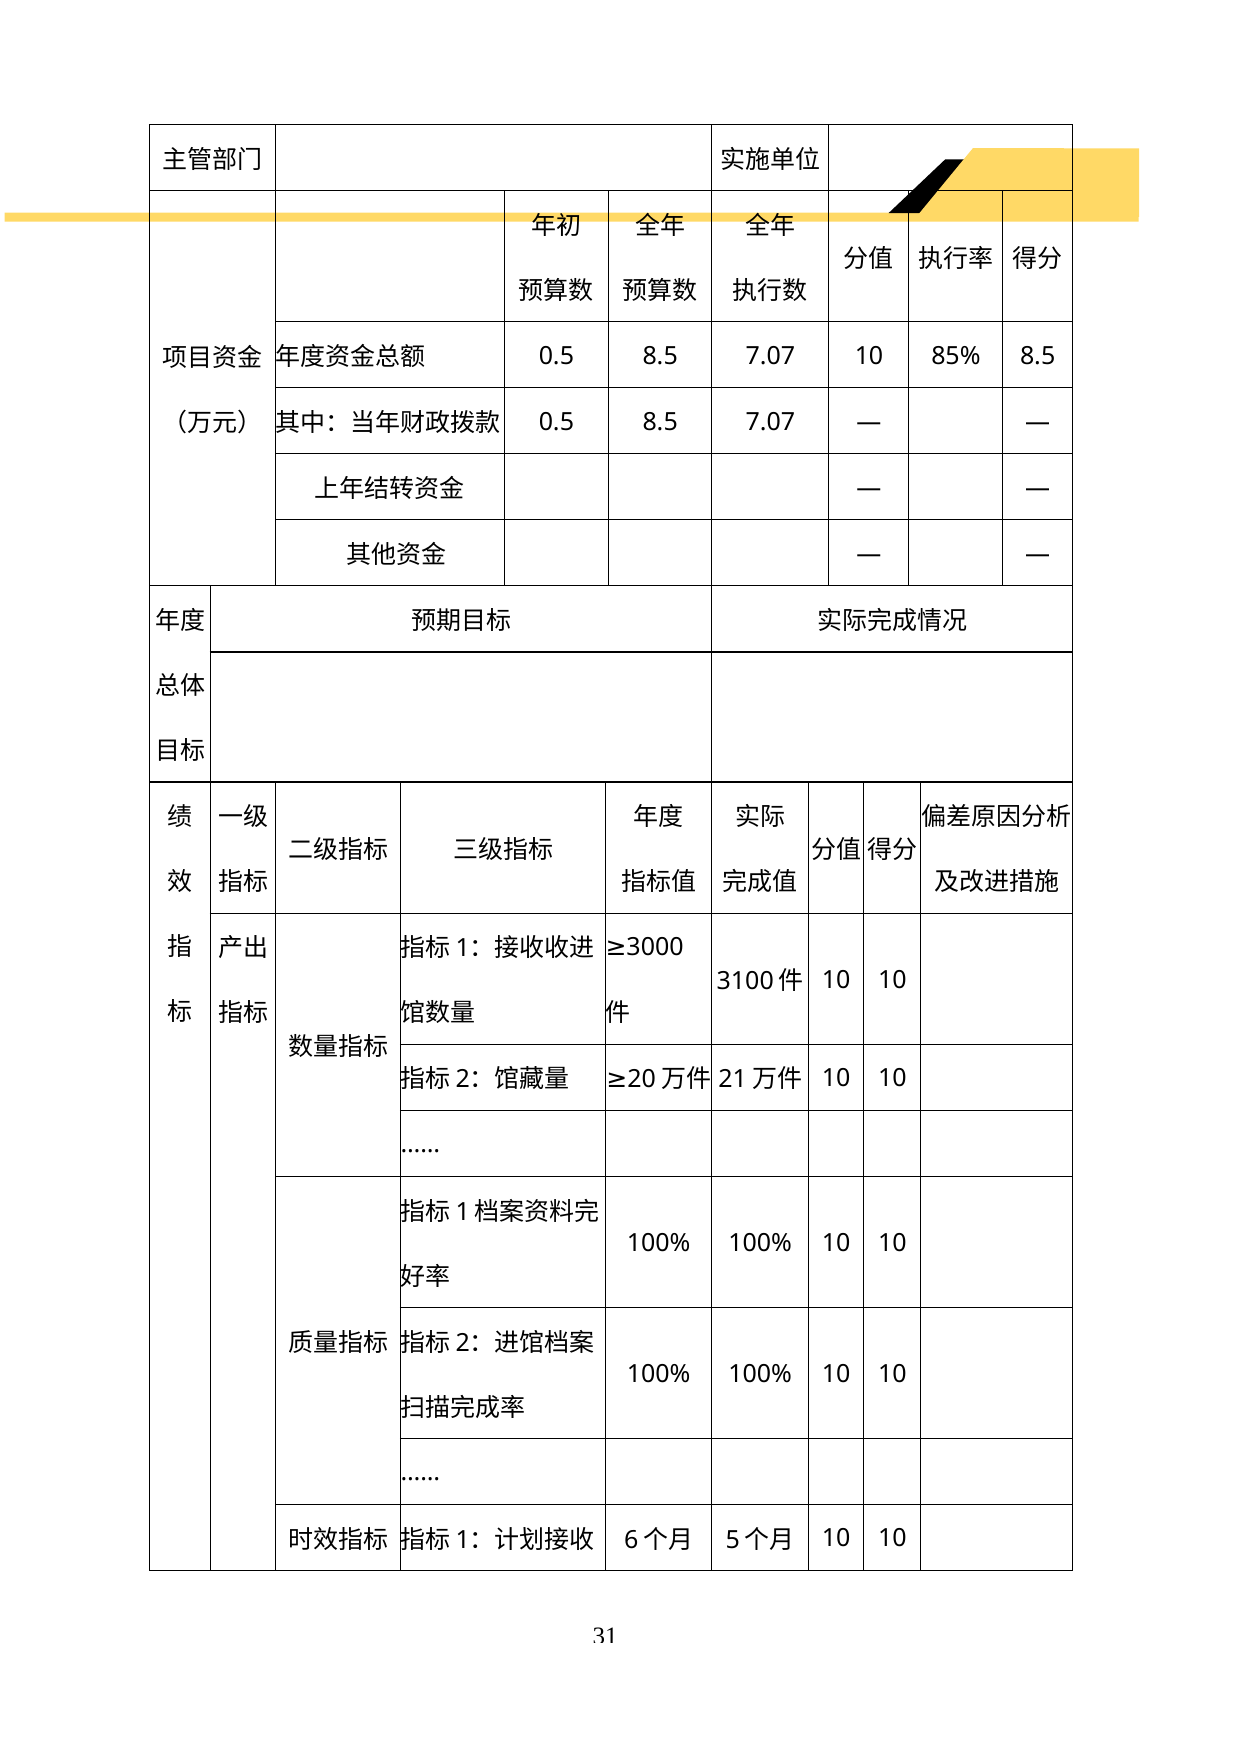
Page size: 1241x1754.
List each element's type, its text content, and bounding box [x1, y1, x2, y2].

table_cell — [1003, 520, 1072, 585]
table_cell 绩 效 指 标 [150, 783, 210, 1570]
table_cell 10 [864, 1505, 920, 1570]
table_cell 10 [864, 1177, 920, 1307]
table_cell 0.5 [505, 388, 608, 453]
table_cell 8.5 [609, 322, 711, 387]
table_cell 100% [712, 1177, 808, 1307]
table_cell [712, 653, 1072, 781]
table_cell 10 [809, 1308, 863, 1438]
table_cell 数量指标 [276, 914, 400, 1176]
table_cell 10 [864, 1308, 920, 1438]
table_cell [809, 1439, 863, 1504]
table_cell [809, 1111, 863, 1176]
table_cell 实际 完成值 [712, 783, 808, 912]
table_cell …… [401, 1111, 605, 1176]
table_cell 分值 [829, 191, 908, 321]
table_cell [609, 520, 711, 585]
table_cell 10 [809, 1505, 863, 1570]
table_cell [829, 125, 1072, 190]
table_cell [864, 1111, 920, 1176]
table_cell 其中：当年财政拨款 [276, 388, 504, 453]
table_cell [276, 125, 711, 190]
table_cell [606, 1111, 711, 1176]
table_cell [211, 653, 711, 781]
table_cell 10 [809, 914, 863, 1043]
table_cell [505, 454, 608, 519]
table_cell 10 [809, 1177, 863, 1307]
table_cell [921, 914, 1072, 1043]
table_cell 100% [606, 1308, 711, 1438]
table_cell 执行率 [909, 191, 1002, 321]
table_cell 全年 执行数 [712, 191, 828, 321]
table_cell [712, 454, 828, 519]
table_cell 指标2：进馆档案扫描完成率 [401, 1308, 605, 1438]
table_cell [276, 191, 504, 321]
table_cell [712, 1111, 808, 1176]
table_cell [921, 1111, 1072, 1176]
table_cell 偏差原因分析及改进措施 [921, 783, 1072, 912]
table_cell 上年结转资金 [276, 454, 504, 519]
table_cell 10 [829, 322, 908, 387]
table_cell 100% [606, 1177, 711, 1307]
table_cell 指标1：接收收进馆数量 [401, 914, 605, 1043]
table_cell 年度总体目标 [150, 586, 210, 781]
table_cell 实际完成情况 [712, 586, 1072, 651]
table_cell — [829, 454, 908, 519]
table_cell — [829, 388, 908, 453]
table_cell 得分 [1003, 191, 1072, 321]
table_cell [921, 1177, 1072, 1307]
table_cell 21万件 [712, 1045, 808, 1109]
table_cell 年度 指标值 [606, 783, 711, 912]
table_cell [609, 454, 711, 519]
table_cell [712, 1439, 808, 1504]
table_cell [909, 520, 1002, 585]
table_cell 一级指标 [211, 783, 275, 912]
table_cell [909, 388, 1002, 453]
table_cell 二级指标 [276, 783, 400, 912]
table_cell 预期目标 [211, 586, 711, 651]
table_cell 100% [712, 1308, 808, 1438]
table_cell [712, 520, 828, 585]
table_cell [606, 1439, 711, 1504]
table_cell [921, 1308, 1072, 1438]
table_cell 5个月 [712, 1505, 808, 1570]
table_cell 三级指标 [401, 783, 605, 912]
table_cell 全年 预算数 [609, 191, 711, 321]
table_cell 7.07 [712, 388, 828, 453]
table_cell — [1003, 388, 1072, 453]
table_cell 年度资金总额 [276, 322, 504, 387]
table_cell 3100件 [712, 914, 808, 1043]
table_cell 指标2：馆藏量 [401, 1045, 605, 1109]
table_cell [864, 1439, 920, 1504]
table_cell — [1003, 454, 1072, 519]
table_cell 年初 预算数 [505, 191, 608, 321]
table_cell [921, 1505, 1072, 1570]
table_cell 7.07 [712, 322, 828, 387]
table_cell 其他资金 [276, 520, 504, 585]
table_cell 主管部门 [150, 125, 275, 190]
table_cell 时效指标 [276, 1505, 400, 1570]
table_cell 8.5 [1003, 322, 1072, 387]
table_cell …… [401, 1439, 605, 1504]
table_cell [909, 454, 1002, 519]
table_cell 8.5 [609, 388, 711, 453]
table_cell 0.5 [505, 322, 608, 387]
table_cell ≥3000件 [606, 914, 711, 1043]
table_cell [921, 1439, 1072, 1504]
table_cell 85% [909, 322, 1002, 387]
table_cell [921, 1045, 1072, 1109]
table_cell ≥20万件 [606, 1045, 711, 1109]
table_cell — [829, 520, 908, 585]
table_cell 指标1：计划接收进馆用时 [401, 1505, 605, 1570]
table_cell 10 [864, 1045, 920, 1109]
table_cell 10 [864, 914, 920, 1043]
table_cell 质量指标 [276, 1177, 400, 1504]
table_cell 项目资金 （万元） [150, 191, 275, 585]
table_cell 10 [809, 1045, 863, 1109]
table_cell 6个月 [606, 1505, 711, 1570]
table_cell 得分 [864, 783, 920, 912]
table_cell 指标1档案资料完好率 [401, 1177, 605, 1307]
table_cell 实施单位 [712, 125, 828, 190]
table_cell 产出指标 [211, 914, 275, 1570]
table_cell [505, 520, 608, 585]
table_cell 分值 [809, 783, 863, 912]
